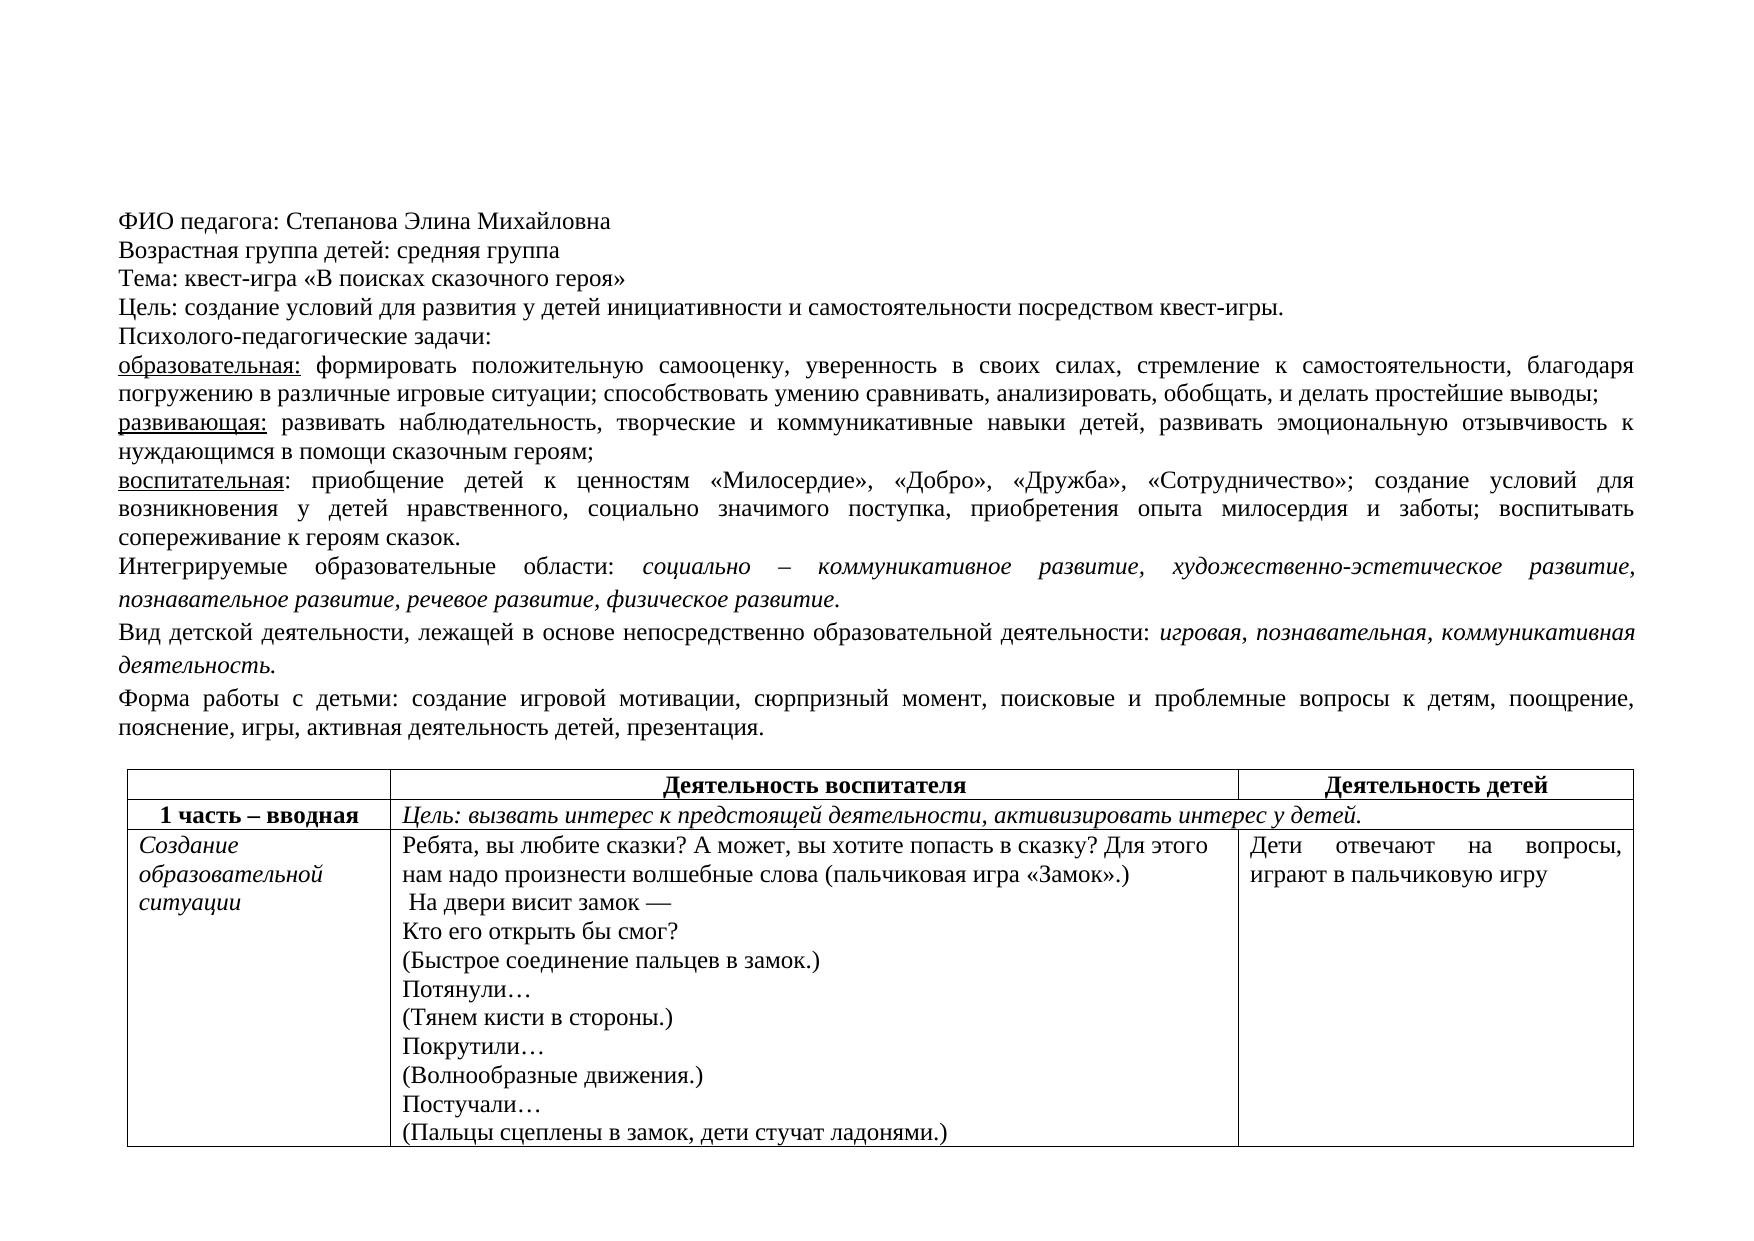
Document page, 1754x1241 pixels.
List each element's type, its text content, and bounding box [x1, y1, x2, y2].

text развивающая: развивать наблюдательность, творческие и коммуникативные навыки детей, развивать эмоциональную отзывчивость к нуждающимся в помощи сказочным героям; [118, 407, 1636, 465]
text образовательная: формировать положительную самооценку, уверенность в своих силах, стремление к самостоятельности, благодаря погружению в различные игровые ситуации; способствовать умению сравнивать, анализировать, обобщать, и делать простейшие выводы; [118, 350, 1636, 407]
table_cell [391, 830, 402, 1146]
text Вид детской деятельности, лежащей в основе непосредственно образовательной деятельности: игровая, познавательная, коммуникативная деятельность. [118, 617, 1636, 679]
text Тема: квест-игра «В поисках сказочного героя» [118, 263, 1636, 292]
table_header Деятельность воспитателя [391, 770, 1238, 799]
text Интегрируемые образовательные области: социально – коммуникативное развитие, художественно-эстетическое развитие, познавательное развитие, речевое развитие, физическое развитие. [118, 551, 1636, 613]
text Психолого-педагогические задачи: [118, 321, 1636, 350]
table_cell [1239, 830, 1633, 1146]
table_cell Цель: вызвать интерес к предстоящей деятельности, активизировать интерес у детей. [391, 800, 1633, 829]
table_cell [128, 830, 390, 1146]
text Цель: создание условий для развития у детей инициативности и самостоятельности посредством квест-игры. [118, 292, 1636, 321]
text ФИО педагога: Степанова Элина Михайловна [118, 206, 1636, 235]
text Возрастная группа детей: средняя группа [118, 235, 1636, 263]
table_cell 1 часть – вводная [128, 800, 390, 829]
text Форма работы с детьми: создание игровой мотивации, сюрпризный момент, поисковые и проблемные вопросы к детям, поощрение, пояснение, игры, активная деятельность детей, презентация. [118, 683, 1636, 741]
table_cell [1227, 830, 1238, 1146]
text воспитательная: приобщение детей к ценностям «Милосердие», «Добро», «Дружба», «Сотрудничество»; создание условий для возникновения у детей нравственного, социально значимого поступка, приобретения опыта милосердия и заботы; воспитывать сопереживание к героям сказок. [118, 465, 1636, 551]
table_header [128, 770, 390, 799]
table_header Деятельность детей [1239, 770, 1633, 799]
